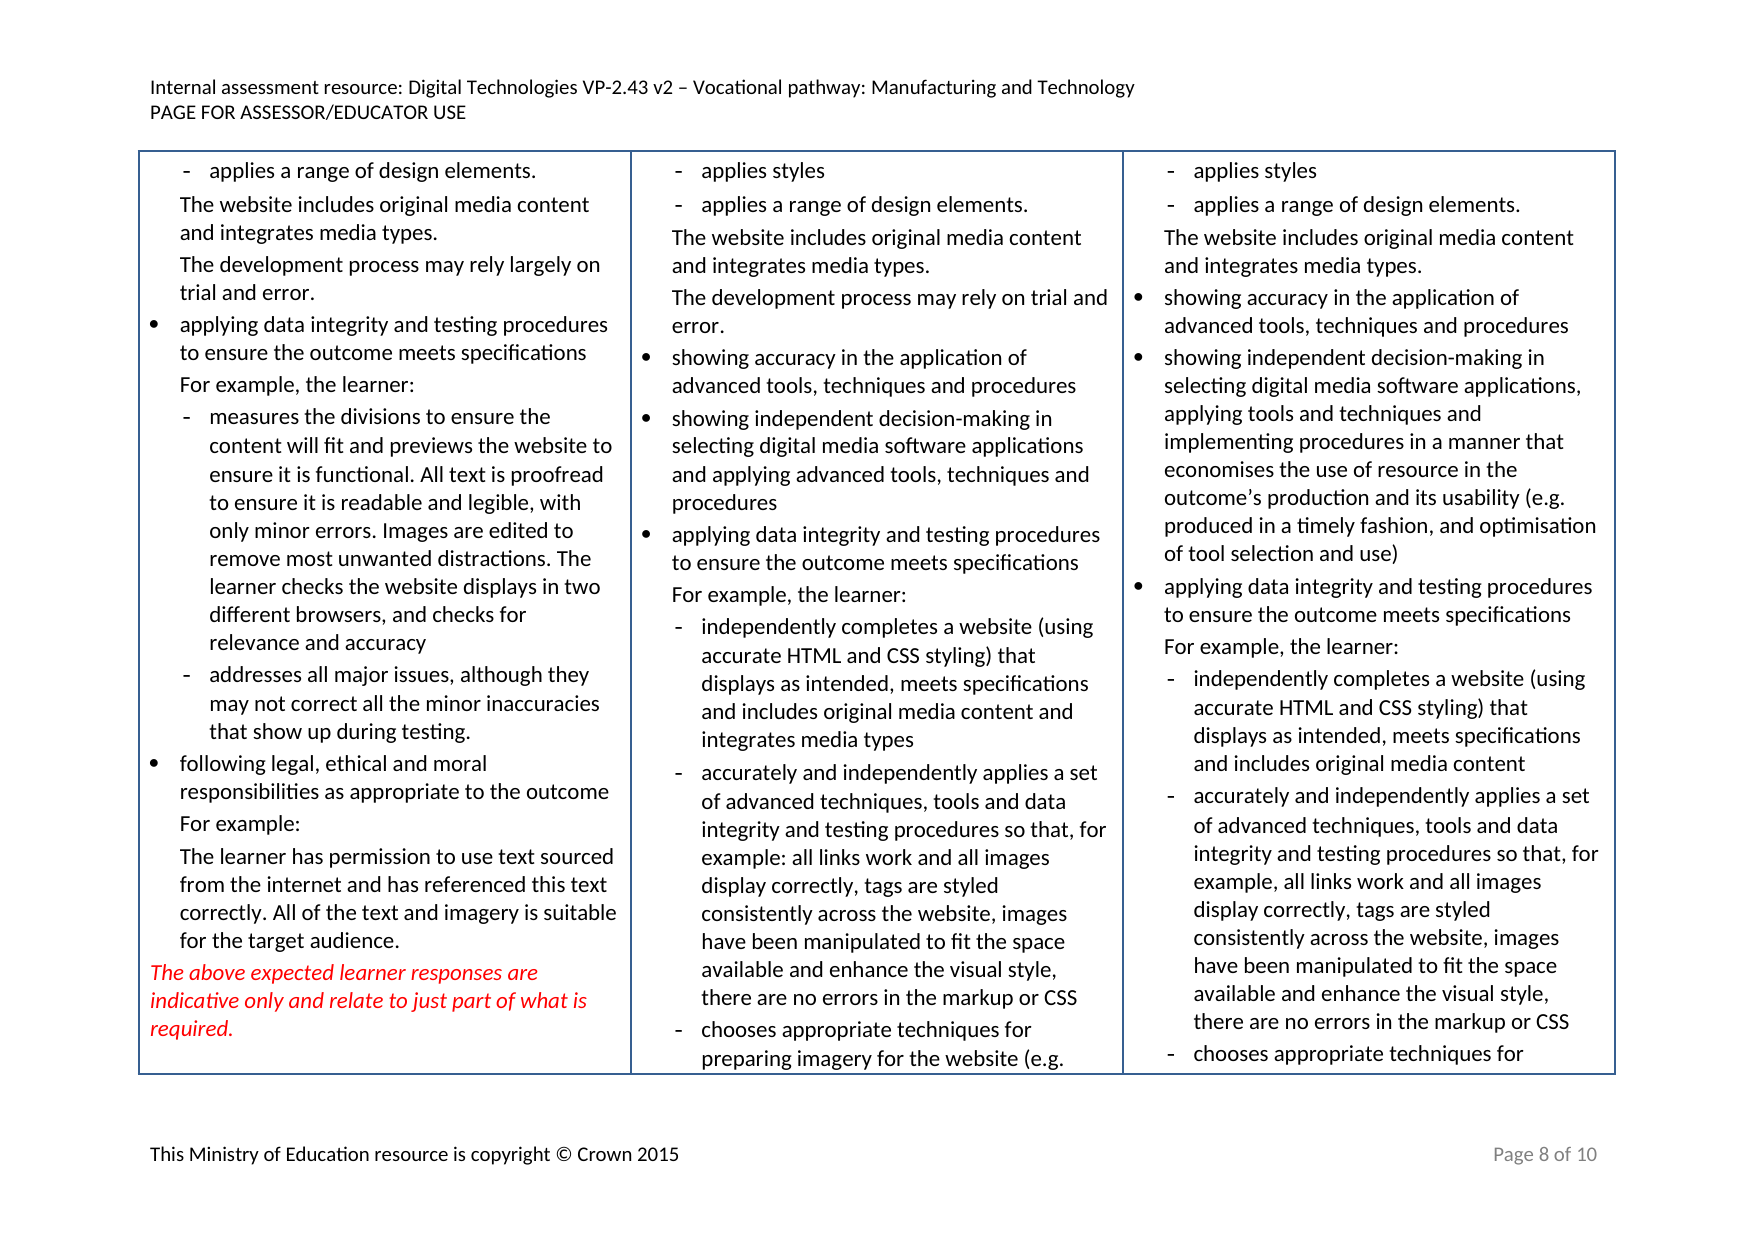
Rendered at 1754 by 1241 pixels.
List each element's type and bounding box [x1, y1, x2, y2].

table_cell [140, 152, 630, 1072]
table_cell [1124, 152, 1614, 1072]
table_cell [632, 152, 1122, 1072]
